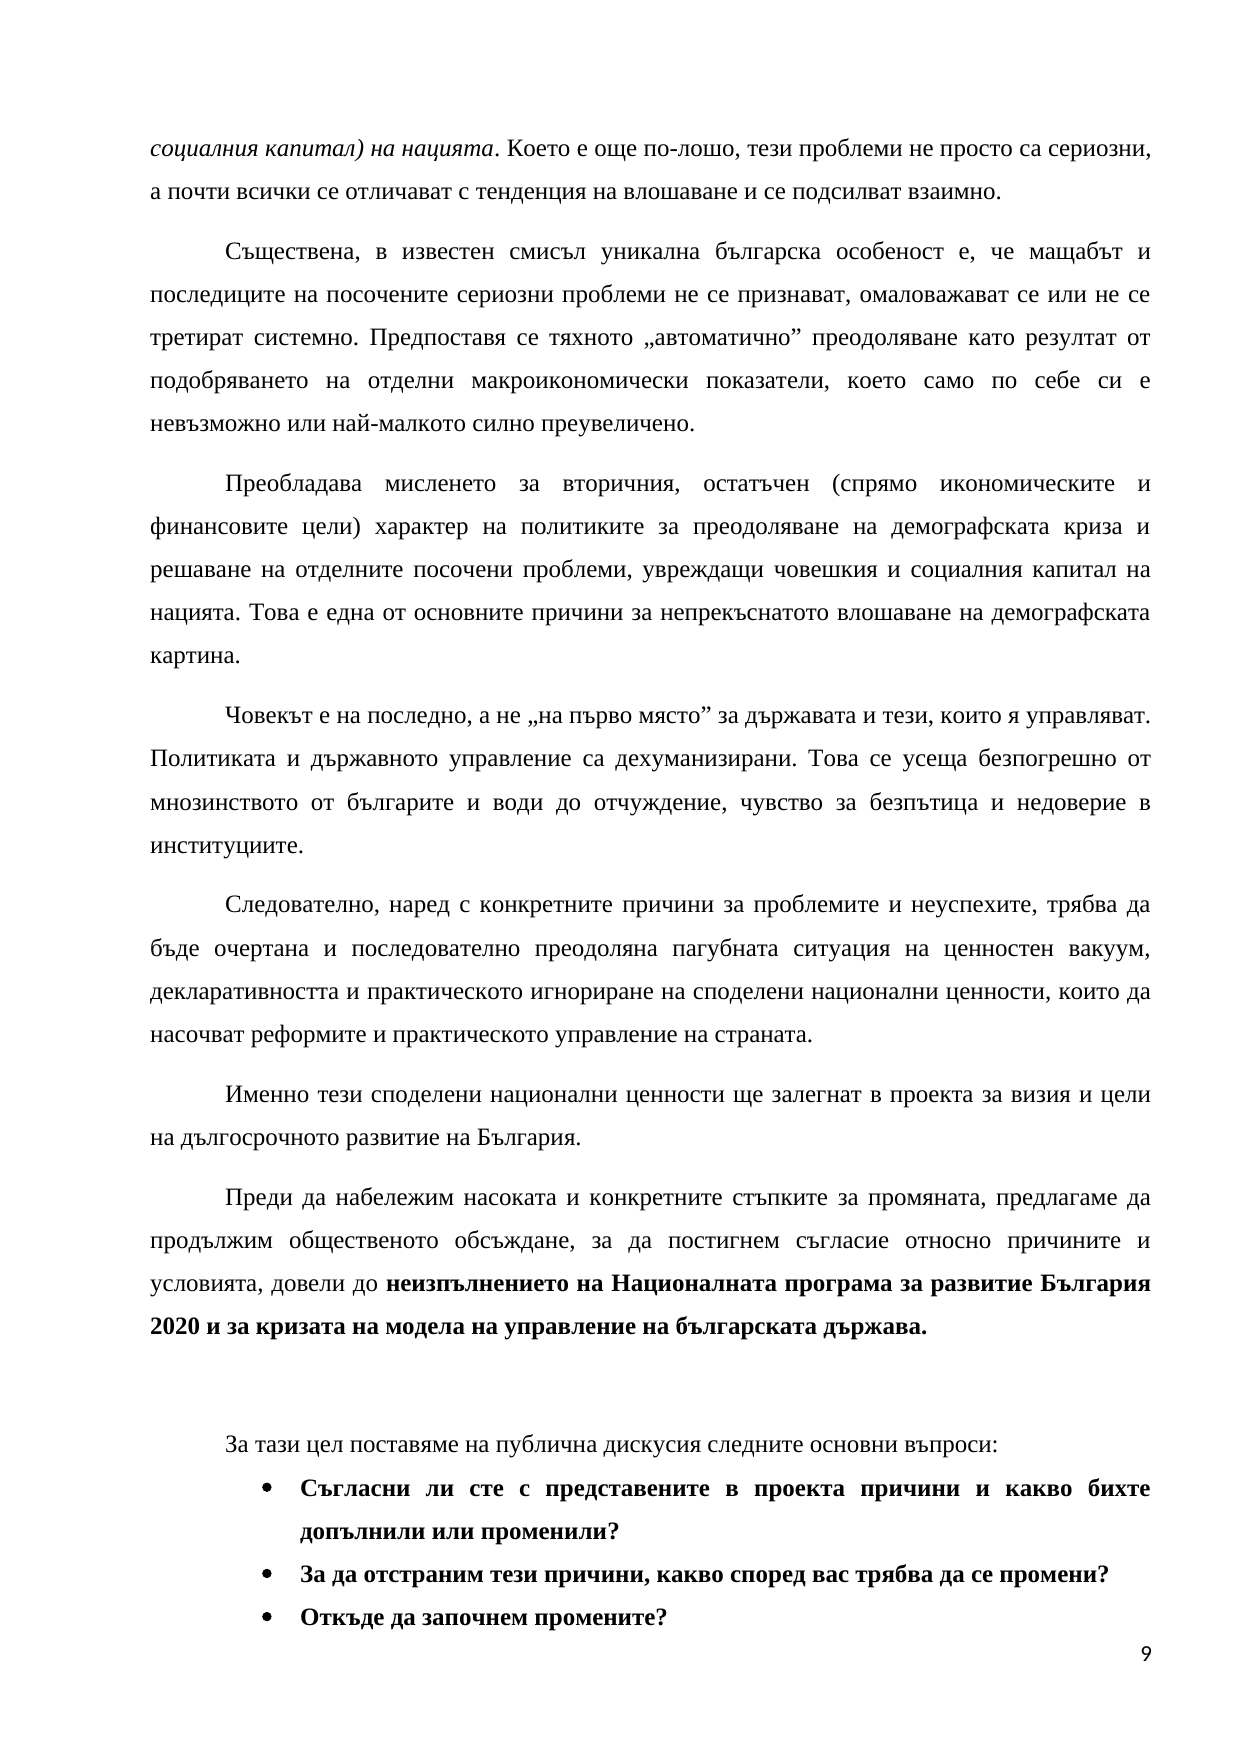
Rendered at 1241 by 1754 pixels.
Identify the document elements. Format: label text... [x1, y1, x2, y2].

text Преди да набележим насоката и конкретните стъпките за промяната, предлагаме да продължим общественото обсъждане, за да постигнем съгласие относно причините и условията, довели до неизпълнението на Националната програма за развитие България 2020 и за кризата на модела на управление на българската държава. [150, 1182, 1152, 1340]
list Откъде да започнем промените? [262, 1602, 1152, 1631]
list Съгласни ли сте с представените в проекта причини и какво бихте допълнили или променили? [262, 1473, 1152, 1544]
text Следователно, наред с конкретните причини за проблемите и неуспехите, трябва да бъде очертана и последователно преодоляна пагубната ситуация на ценностен вакуум, декларативността и практическото игнориране на споделени национални ценности, които да насочват реформите и практическото управление на страната. [150, 889, 1152, 1048]
text Преобладава мисленето за вторичния, остатъчен (спрямо икономическите и финансовите цели) характер на политиките за преодоляване на демографската криза и решаване на отделните посочени проблеми, увреждащи човешкия и социалния капитал на нацията. Това е една от основните причини за непрекъснатото влошаване на демографската картина. [150, 468, 1152, 669]
text Съществена, в известен смисъл уникална българска особеност е, че мащабът и последиците на посочените сериозни проблеми не се признават, омаловажават се или не се третират системно. Предпоставя се тяхното „автоматично” преодоляване като резултат от подобряването на отделни макроикономически показатели, което само по себе си е невъзможно или най-малкото силно преувеличено. [150, 236, 1152, 437]
list За да отстраним тези причини, какво според вас трябва да се промени? [262, 1559, 1152, 1588]
text Именно тези споделени национални ценности ще залегнат в проекта за визия и цели на дългосрочното развитие на България. [150, 1079, 1152, 1151]
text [150, 133, 1152, 205]
text За тази цел поставяме на публична дискусия следните основни въпроси: [150, 1429, 1152, 1458]
text Човекът е на последно, а не „на първо място” за държавата и тези, които я управляват. Политиката и държавното управление са дехуманизирани. Това се усеща безпогрешно от мнозинството от българите и води до отчуждение, чувство за безпътица и недоверие в институциите. [150, 700, 1152, 858]
